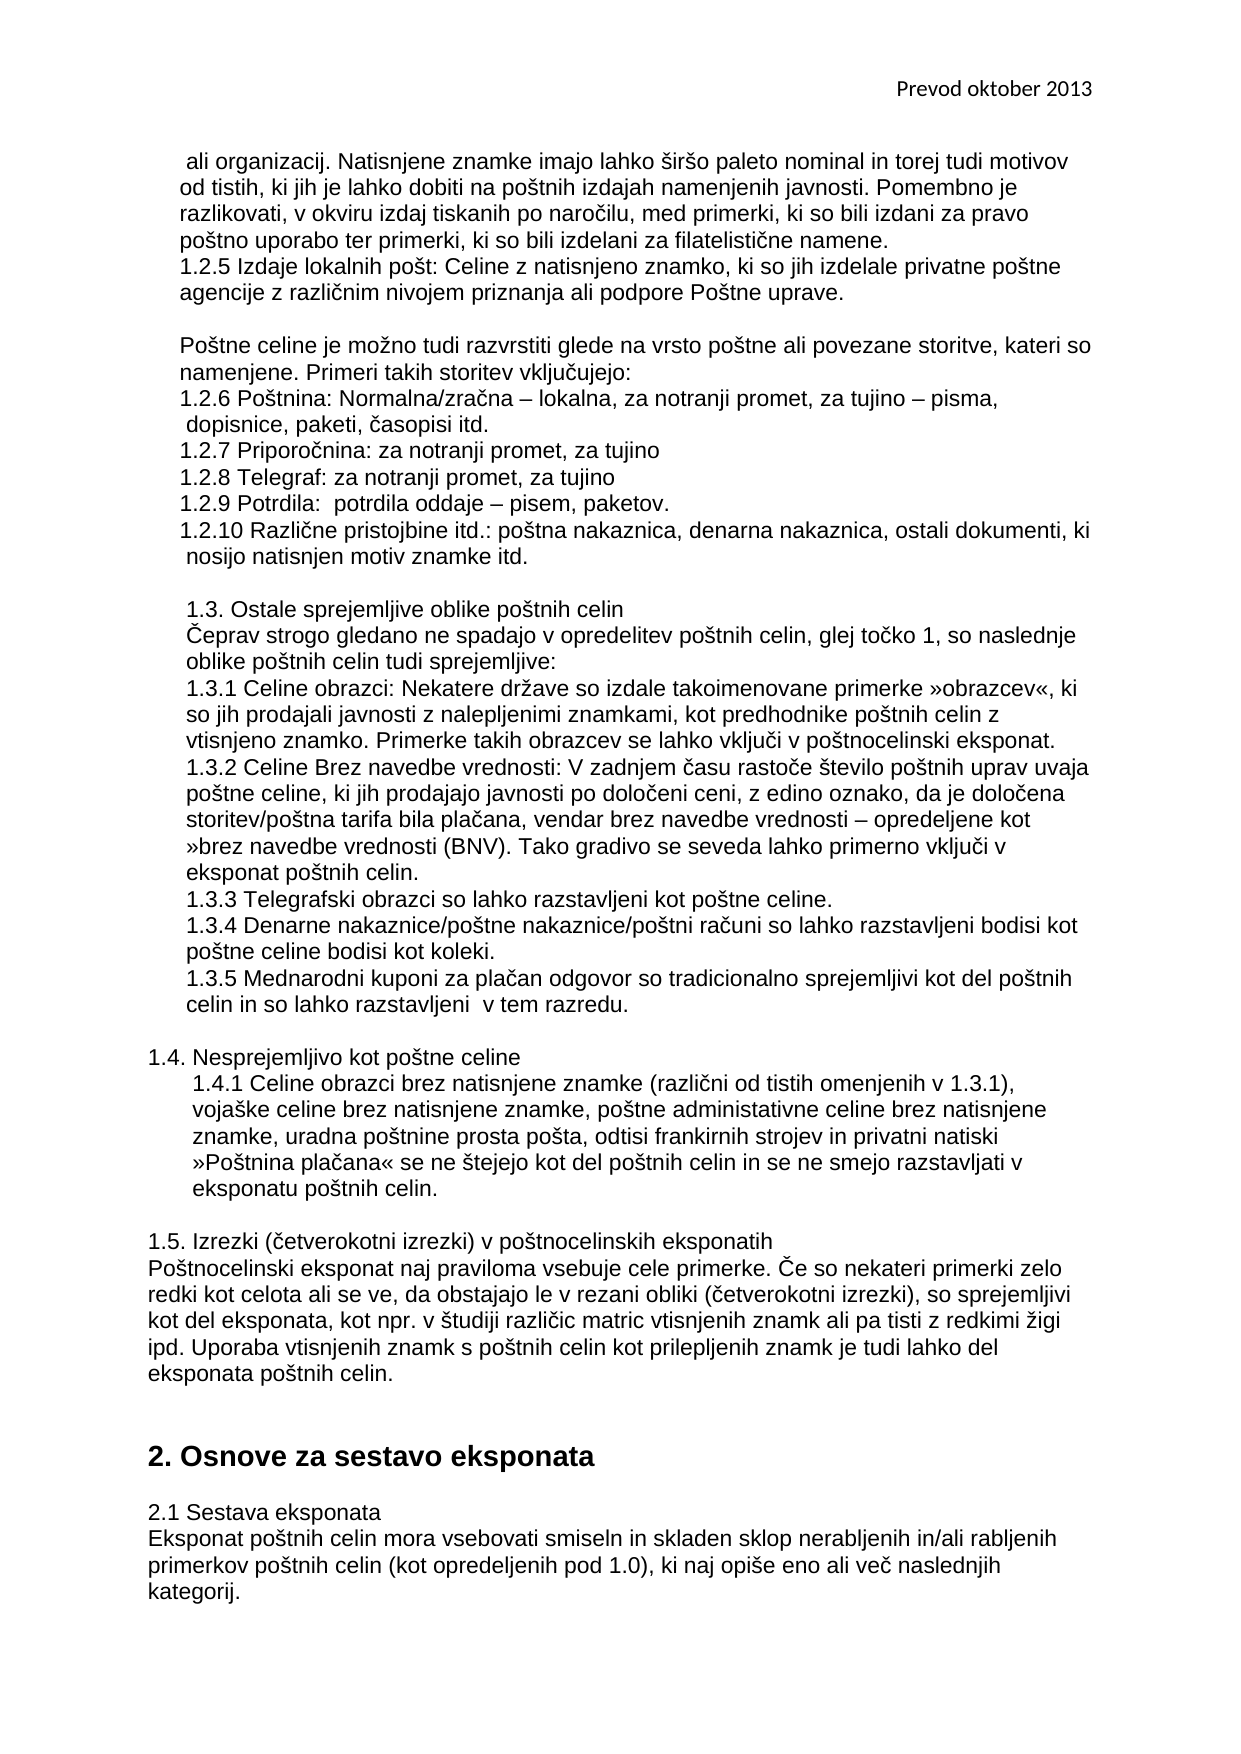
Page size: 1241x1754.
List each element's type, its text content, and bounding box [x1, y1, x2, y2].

text ali organizacij. Natisnjene znamke imajo lahko širšo paleto nominal in torej tudi motivov [148, 148, 1093, 174]
text od tistih, ki jih je lahko dobiti na poštnih izdajah namenjenih javnosti. Pomembno je [148, 174, 1093, 200]
text 1.2.5 Izdaje lokalnih pošt: Celine z natisnjeno znamko, ki so jih izdelale privatne poštne [148, 253, 1093, 279]
text poštne celine bodisi kot koleki. [148, 938, 1093, 964]
text 1.3. Ostale sprejemljive oblike poštnih celin [148, 596, 1093, 622]
text celin in so lahko razstavljeni v tem razredu. [148, 991, 1093, 1017]
text 1.3.4 Denarne nakaznice/poštne nakaznice/poštni računi so lahko razstavljeni bodisi kot [148, 912, 1093, 938]
text storitev/poštna tarifa bila plačana, vendar brez navedbe vrednosti – opredeljene kot [148, 806, 1093, 833]
text 1.3.5 Mednarodni kuponi za plačan odgovor so tradicionalno sprejemljivi kot del poštnih [148, 964, 1093, 991]
text 1.5. Izrezki (četverokotni izrezki) v poštnocelinskih eksponatih [148, 1228, 1093, 1254]
text 1.2.9 Potrdila: potrdila oddaje – pisem, paketov. [148, 490, 1093, 517]
text oblike poštnih celin tudi sprejemljive: [148, 648, 1093, 675]
text dopisnice, paketi, časopisi itd. [148, 411, 1093, 437]
text 1.2.6 Poštnina: Normalna/zračna – lokalna, za notranji promet, za tujino – pisma, [148, 385, 1093, 411]
text Poštne celine je možno tudi razvrstiti glede na vrsto poštne ali povezane storitve, kateri so [148, 332, 1093, 358]
text 2.1 Sestava eksponata [148, 1499, 1093, 1525]
text vtisnjeno znamko. Primerke takih obrazcev se lahko vključi v poštnocelinski eksponat. [148, 727, 1093, 754]
text 1.2.10 Različne pristojbine itd.: poštna nakaznica, denarna nakaznica, ostali dokumenti, ki [148, 517, 1093, 543]
text eksponat poštnih celin. [148, 859, 1093, 886]
text 1.3.2 Celine Brez navedbe vrednosti: V zadnjem času rastoče število poštnih uprav uvaja [148, 754, 1093, 780]
text agencije z različnim nivojem priznanja ali podpore Poštne uprave. [148, 279, 1093, 306]
text poštno uporabo ter primerki, ki so bili izdelani za filatelistične namene. [148, 227, 1093, 253]
text Eksponat poštnih celin mora vsebovati smiseln in skladen sklop nerabljenih in/ali rabljenih [148, 1525, 1093, 1552]
text nosijo natisnjen motiv znamke itd. [148, 543, 1093, 569]
text »brez navedbe vrednosti (BNV). Tako gradivo se seveda lahko primerno vključi v [148, 833, 1093, 859]
text so jih prodajali javnosti z nalepljenimi znamkami, kot predhodnike poštnih celin z [148, 701, 1093, 727]
text 1.3.3 Telegrafski obrazci so lahko razstavljeni kot poštne celine. [148, 886, 1093, 912]
text 1.3.1 Celine obrazci: Nekatere države so izdale takoimenovane primerke »obrazcev«, ki [148, 675, 1093, 701]
text primerkov poštnih celin (kot opredeljenih pod 1.0), ki naj opiše eno ali več naslednjih kategorij. [148, 1552, 1093, 1604]
text 1.2.7 Priporočnina: za notranji promet, za tujino [148, 437, 1093, 464]
text eksponatu poštnih celin. [148, 1175, 1093, 1202]
text 1.4.1 Celine obrazci brez natisnjene znamke (različni od tistih omenjenih v 1.3.1), [148, 1070, 1093, 1096]
text 1.4. Nesprejemljivo kot poštne celine [148, 1044, 1093, 1070]
text »Poštnina plačana« se ne štejejo kot del poštnih celin in se ne smejo razstavljati v [148, 1149, 1093, 1175]
text poštne celine, ki jih prodajajo javnosti po določeni ceni, z edino oznako, da je določena [148, 780, 1093, 806]
text vojaške celine brez natisnjene znamke, poštne administativne celine brez natisnjene [148, 1096, 1093, 1123]
text razlikovati, v okviru izdaj tiskanih po naročilu, med primerki, ki so bili izdani za pravo [148, 200, 1093, 227]
text 2. Osnove za sestavo eksponata [148, 1439, 1093, 1472]
text 1.2.8 Telegraf: za notranji promet, za tujino [148, 464, 1093, 490]
text Poštnocelinski eksponat naj praviloma vsebuje cele primerke. Če so nekateri primerki zelo redki kot celota ali se ve, da obstajajo le v rezani obliki (četverokotni izrezki), so sprejemljivi kot del eksponata, kot npr. v študiji različic matric vtisnjenih znamk ali pa tisti z redkimi žigi ipd. Uporaba vtisnjenih znamk s poštnih celin kot prilepljenih znamk je tudi lahko del eksponata poštnih celin. [148, 1254, 1093, 1386]
text namenjene. Primeri takih storitev vključujejo: [148, 358, 1093, 385]
text znamke, uradna poštnine prosta pošta, odtisi frankirnih strojev in privatni natiski [148, 1123, 1093, 1149]
text Čeprav strogo gledano ne spadajo v opredelitev poštnih celin, glej točko 1, so naslednje [148, 622, 1093, 648]
